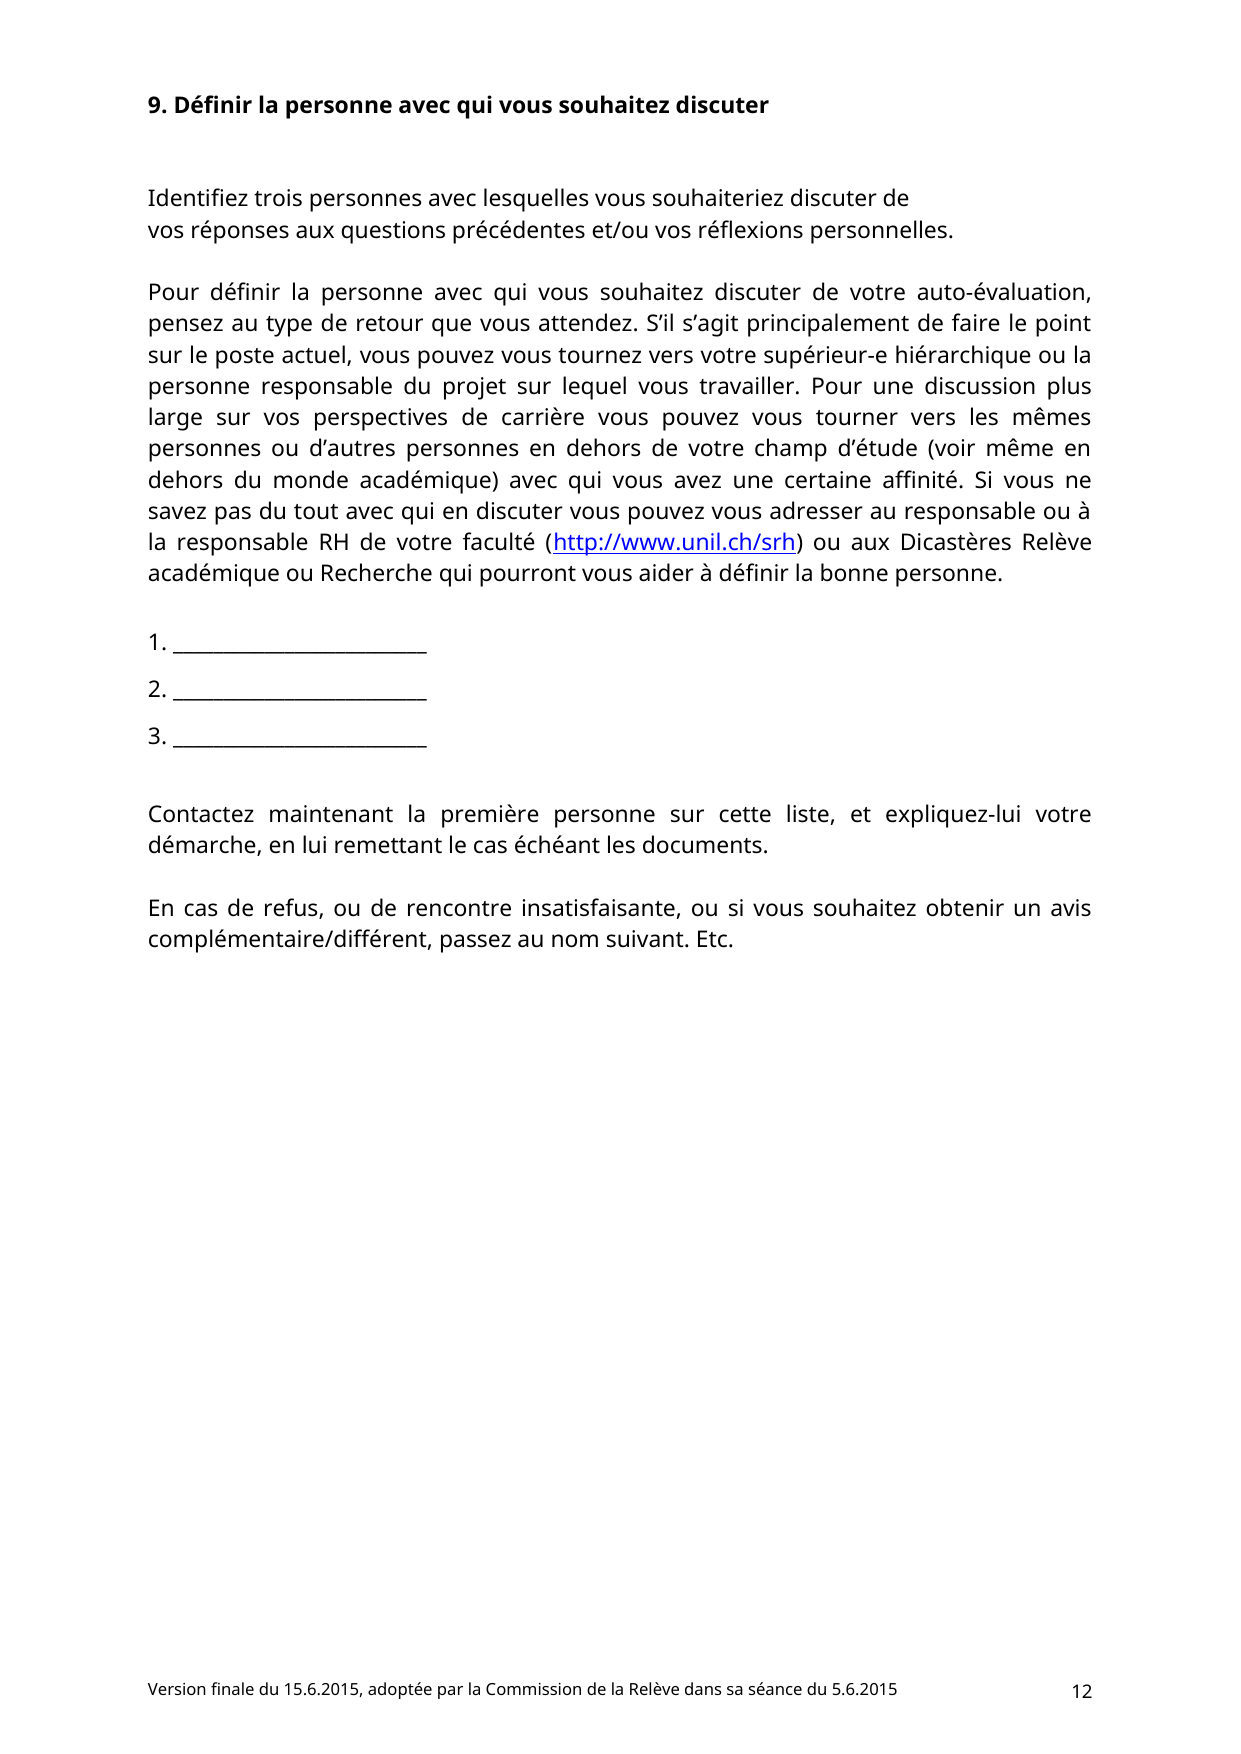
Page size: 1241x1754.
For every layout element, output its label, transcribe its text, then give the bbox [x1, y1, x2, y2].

text En cas de refus, ou de rencontre insatisfaisante, ou si vous souhaitez obtenir un avis complémentaire/différent, passez au nom suivant. Etc. [148, 892, 1093, 954]
text 2. _________________________ [148, 673, 1093, 704]
text 3. _________________________ [148, 720, 1093, 751]
text 9. Définir la personne avec qui vous souhaitez discuter [148, 89, 1093, 120]
text Contactez maintenant la première personne sur cette liste, et expliquez-lui votre démarche, en lui remettant le cas échéant les documents. [148, 798, 1093, 861]
text 1. _________________________ [148, 626, 1093, 657]
text Identifiez trois personnes avec lesquelles vous souhaiteriez discuter de [148, 182, 1093, 214]
text Pour définir la personne avec qui vous souhaitez discuter de votre auto-évaluation, pensez au type de retour que vous attendez. S’il s’agit principalement de faire le point sur le poste actuel, vous pouvez vous tournez vers votre supérieur-e hiérarchique ou la personne responsable du projet sur lequel vous travailler. Pour une discussion plus large sur vos perspectives de carrière vous pouvez vous tourner vers les mêmes personnes ou d’autres personnes en dehors de votre champ d’étude (voir même en dehors du monde académique) avec qui vous avez une certaine affinité. Si vous ne savez pas du tout avec qui en discuter vous pouvez vous adresser au responsable ou à la responsable RH de votre faculté (http://www.unil.ch/srh) ou aux Dicastères Relève académique ou Recherche qui pourront vous aider à définir la bonne personne. [148, 276, 1093, 589]
text vos réponses aux questions précédentes et/ou vos réflexions personnelles. [148, 214, 1093, 245]
